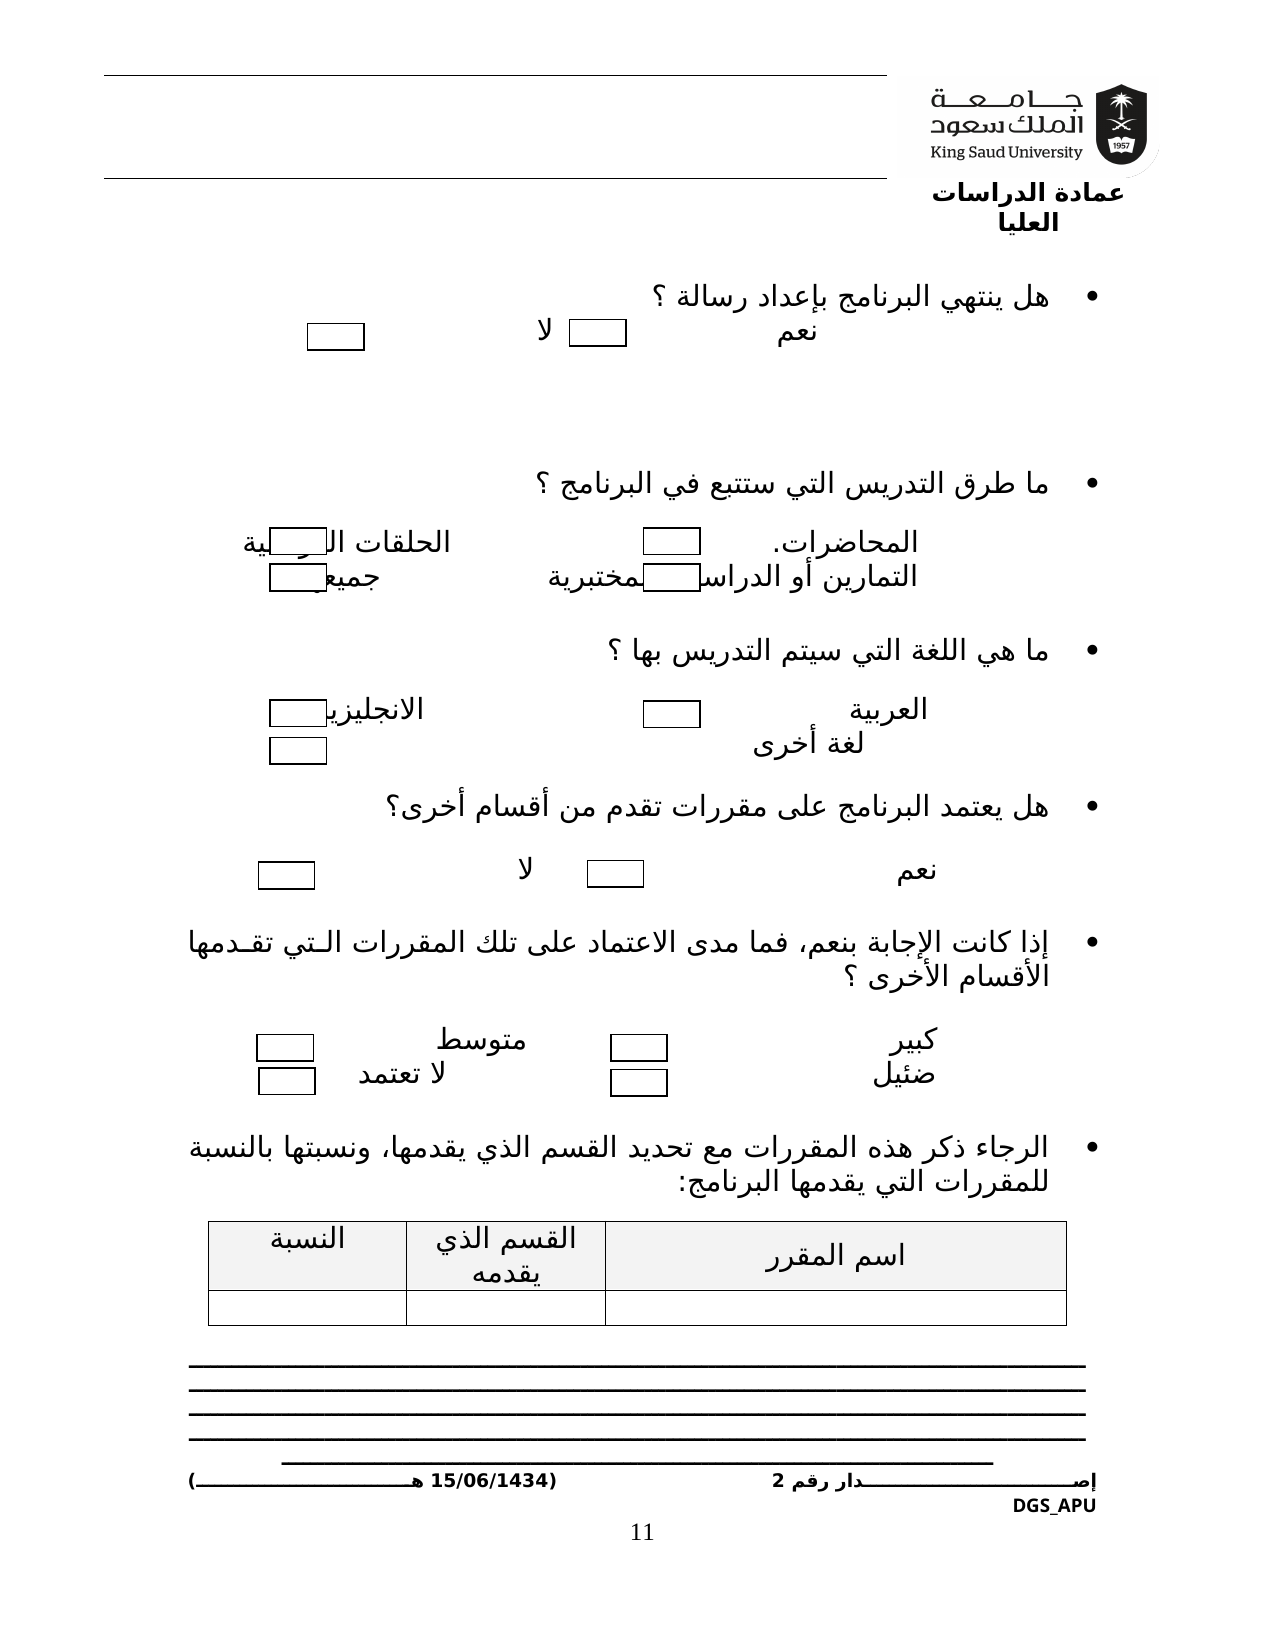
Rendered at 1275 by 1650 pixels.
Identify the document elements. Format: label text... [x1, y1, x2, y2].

text نعم لا [187, 852, 1087, 886]
text كبير متوسط [187, 1022, 1012, 1056]
text التمارين أو الدراسات المختبرية جميعها [187, 559, 1087, 593]
list هل يعتمد البرنامج على مقررات تقدم من أقسام أخرى؟ [187, 789, 1087, 823]
table_header القسم الذي يقدمه [407, 1222, 605, 1289]
list إذا كانت الإجابة بنعم، فما مدى الاعتماد على تلك المقررات التي تقدمها الأقسام الأخرى ؟ [187, 926, 1087, 993]
table_cell [209, 1291, 406, 1324]
text ضئيل لا تعتمد [187, 1056, 937, 1090]
table_cell [407, 1291, 605, 1324]
text المحاضرات. الحلقات الدراسية [187, 526, 1087, 559]
table_cell [606, 1291, 1066, 1324]
list ما طرق التدريس التي ستتبع في البرنامج ؟ [187, 466, 1087, 500]
table_header النسبة [209, 1222, 406, 1289]
picture [896, 76, 1160, 178]
list الرجاء ذكر هذه المقررات مع تحديد القسم الذي يقدمها، ونسبتها بالنسبة للمقررات التي يقدمها البرنامج: [187, 1130, 1087, 1198]
text نعم لا [187, 313, 1087, 347]
text لغة أخرى [187, 727, 1087, 761]
list هل ينتهي البرنامج بإعداد رسالة ؟ [187, 279, 1087, 313]
table_header اسم المقرر [606, 1222, 1066, 1289]
text العربية الانجليزية [187, 693, 1087, 727]
list ما هي اللغة التي سيتم التدريس بها ؟ [187, 633, 1087, 667]
